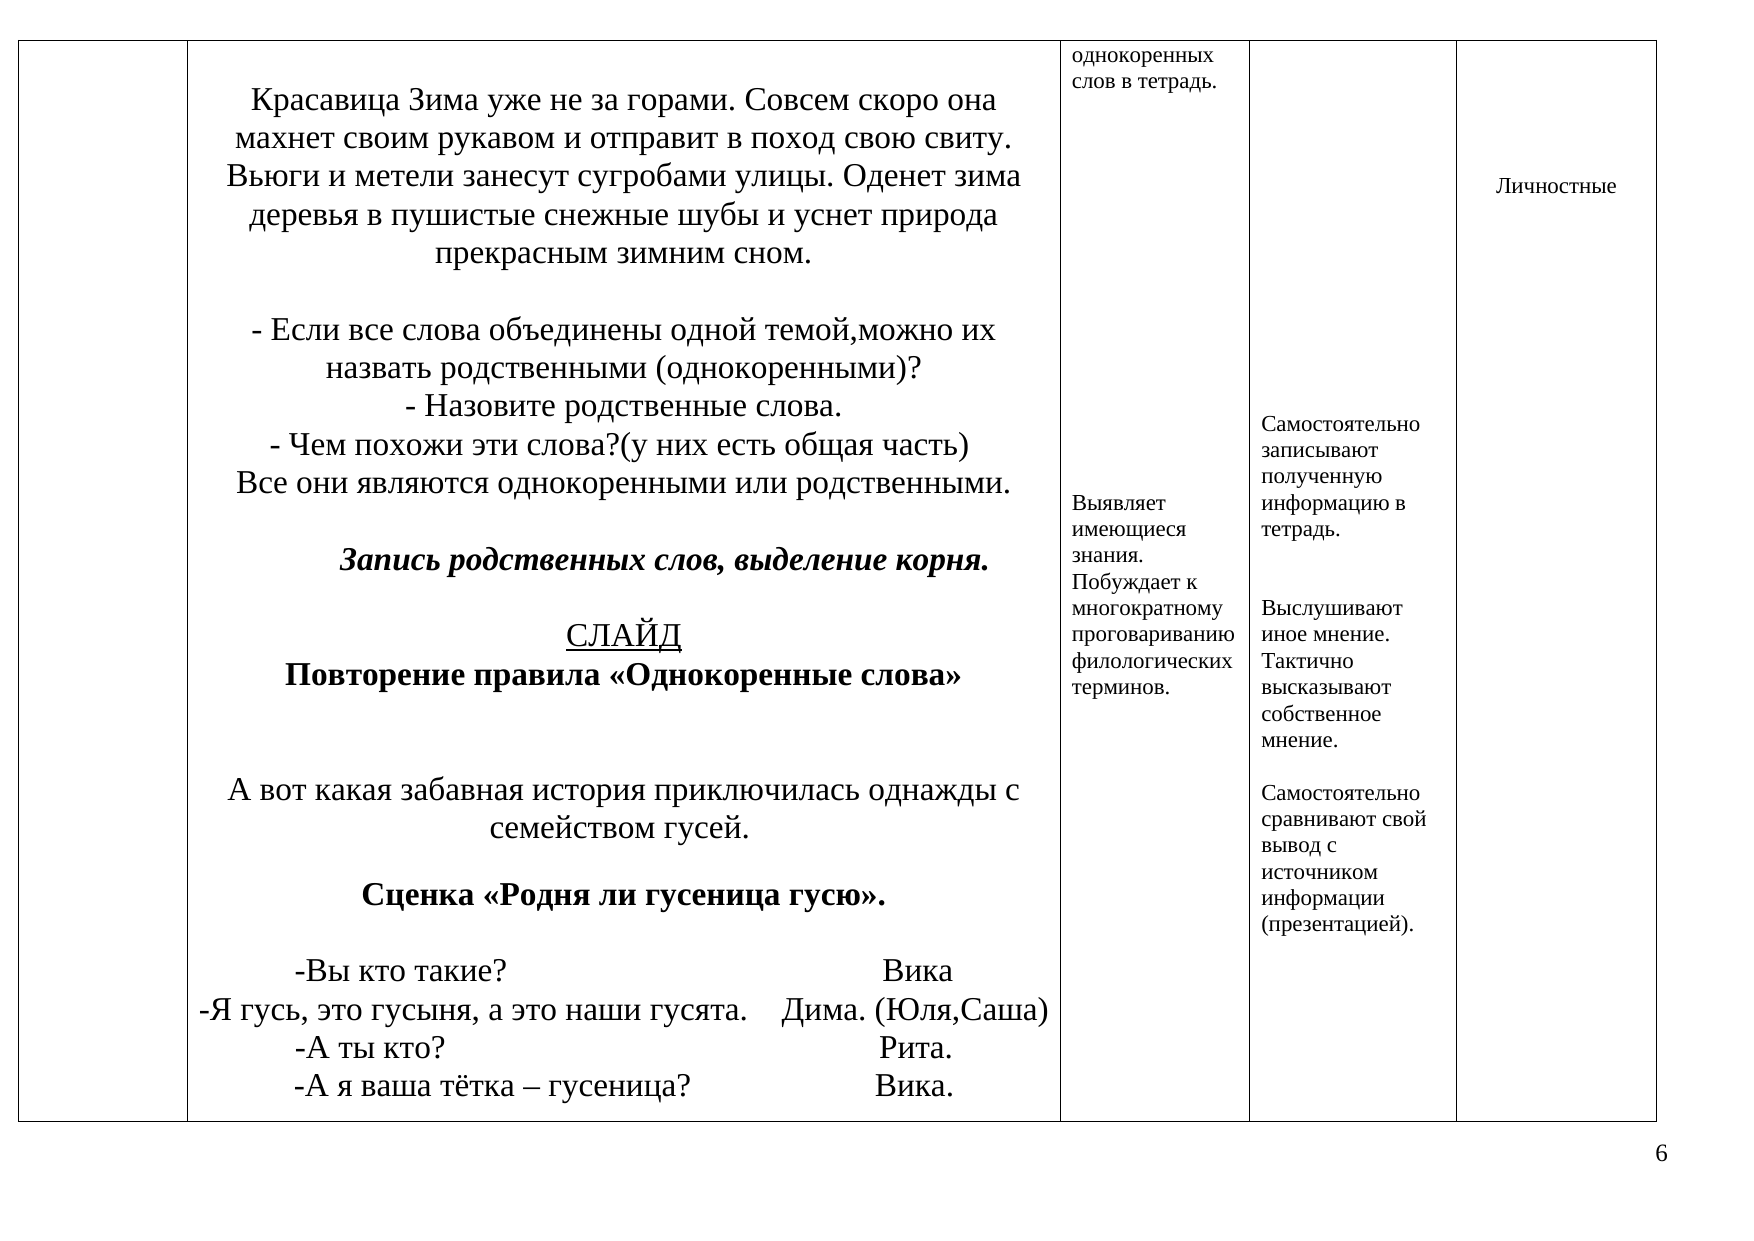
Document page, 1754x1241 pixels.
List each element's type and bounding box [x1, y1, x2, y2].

table_cell [1250, 41, 1456, 1121]
table_cell [188, 41, 1060, 1121]
table_cell [19, 41, 187, 1121]
table_cell [1061, 41, 1249, 1121]
table_cell [1457, 41, 1656, 1121]
